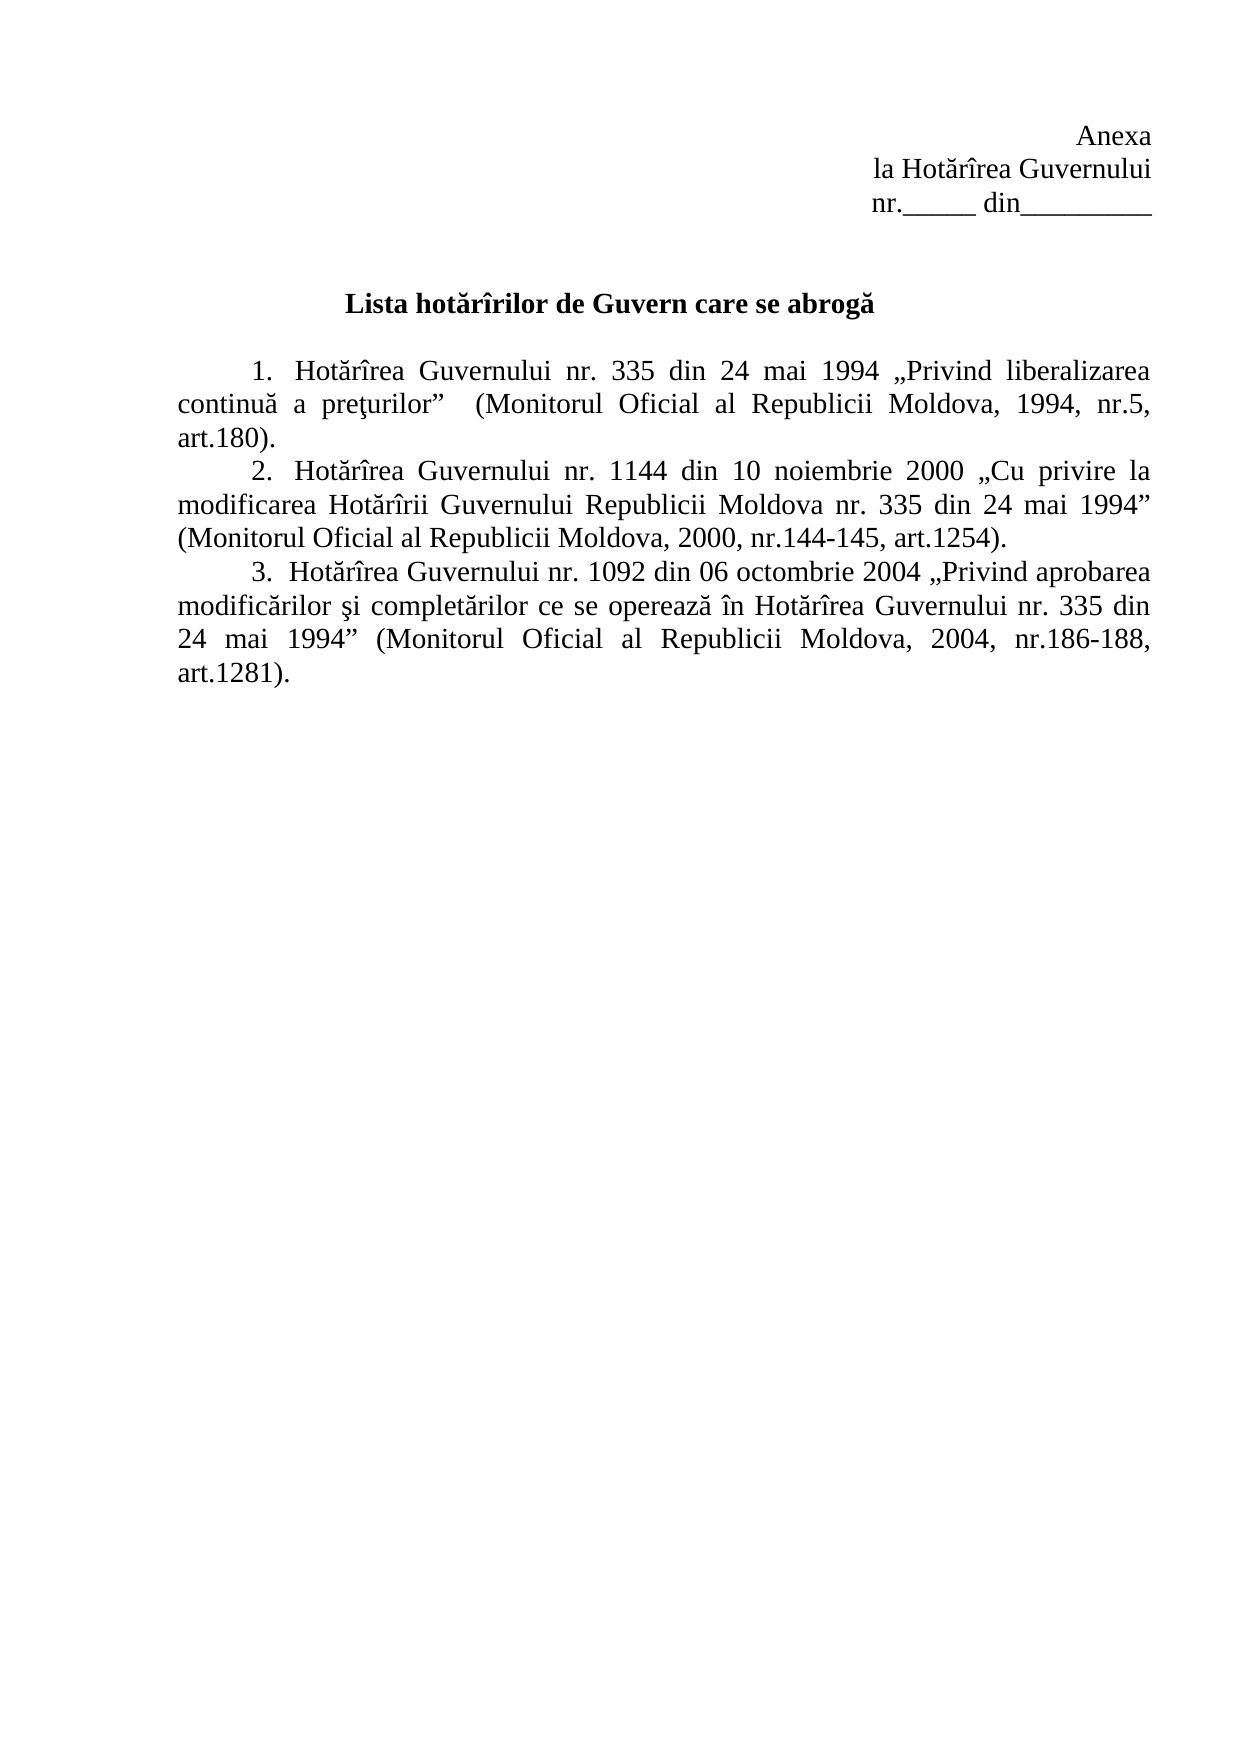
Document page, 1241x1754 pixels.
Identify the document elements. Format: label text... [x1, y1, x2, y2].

list Hotărîrea Guvernului nr. 1144 din 10 noiembrie 2000 „Cu privire la modificarea Hotărîrii Guvernului Republicii Moldova nr. 335 din 24 mai 1994” (Monitorul Oficial al Republicii Moldova, 2000, nr.144-145, art.1254). [177, 453, 1152, 554]
text la Hotărîrea Guvernului [177, 152, 1152, 185]
text Anexa [177, 118, 1152, 152]
text nr._____ din_________ [177, 185, 1152, 219]
list Hotărîrea Guvernului nr. 335 din 24 mai 1994 „Privind liberalizarea continuă a preţurilor” (Monitorul Oficial al Republicii Moldova, 1994, nr.5, art.180). [177, 353, 1152, 453]
text Lista hotărîrilor de Guvern care se abrogă [177, 286, 1152, 319]
list Hotărîrea Guvernului nr. 1092 din 06 octombrie 2004 „Privind aprobarea modificărilor şi completărilor ce se operează în Hotărîrea Guvernului nr. 335 din 24 mai 1994” (Monitorul Oficial al Republicii Moldova, 2004, nr.186-188, art.1281). [177, 554, 1152, 688]
